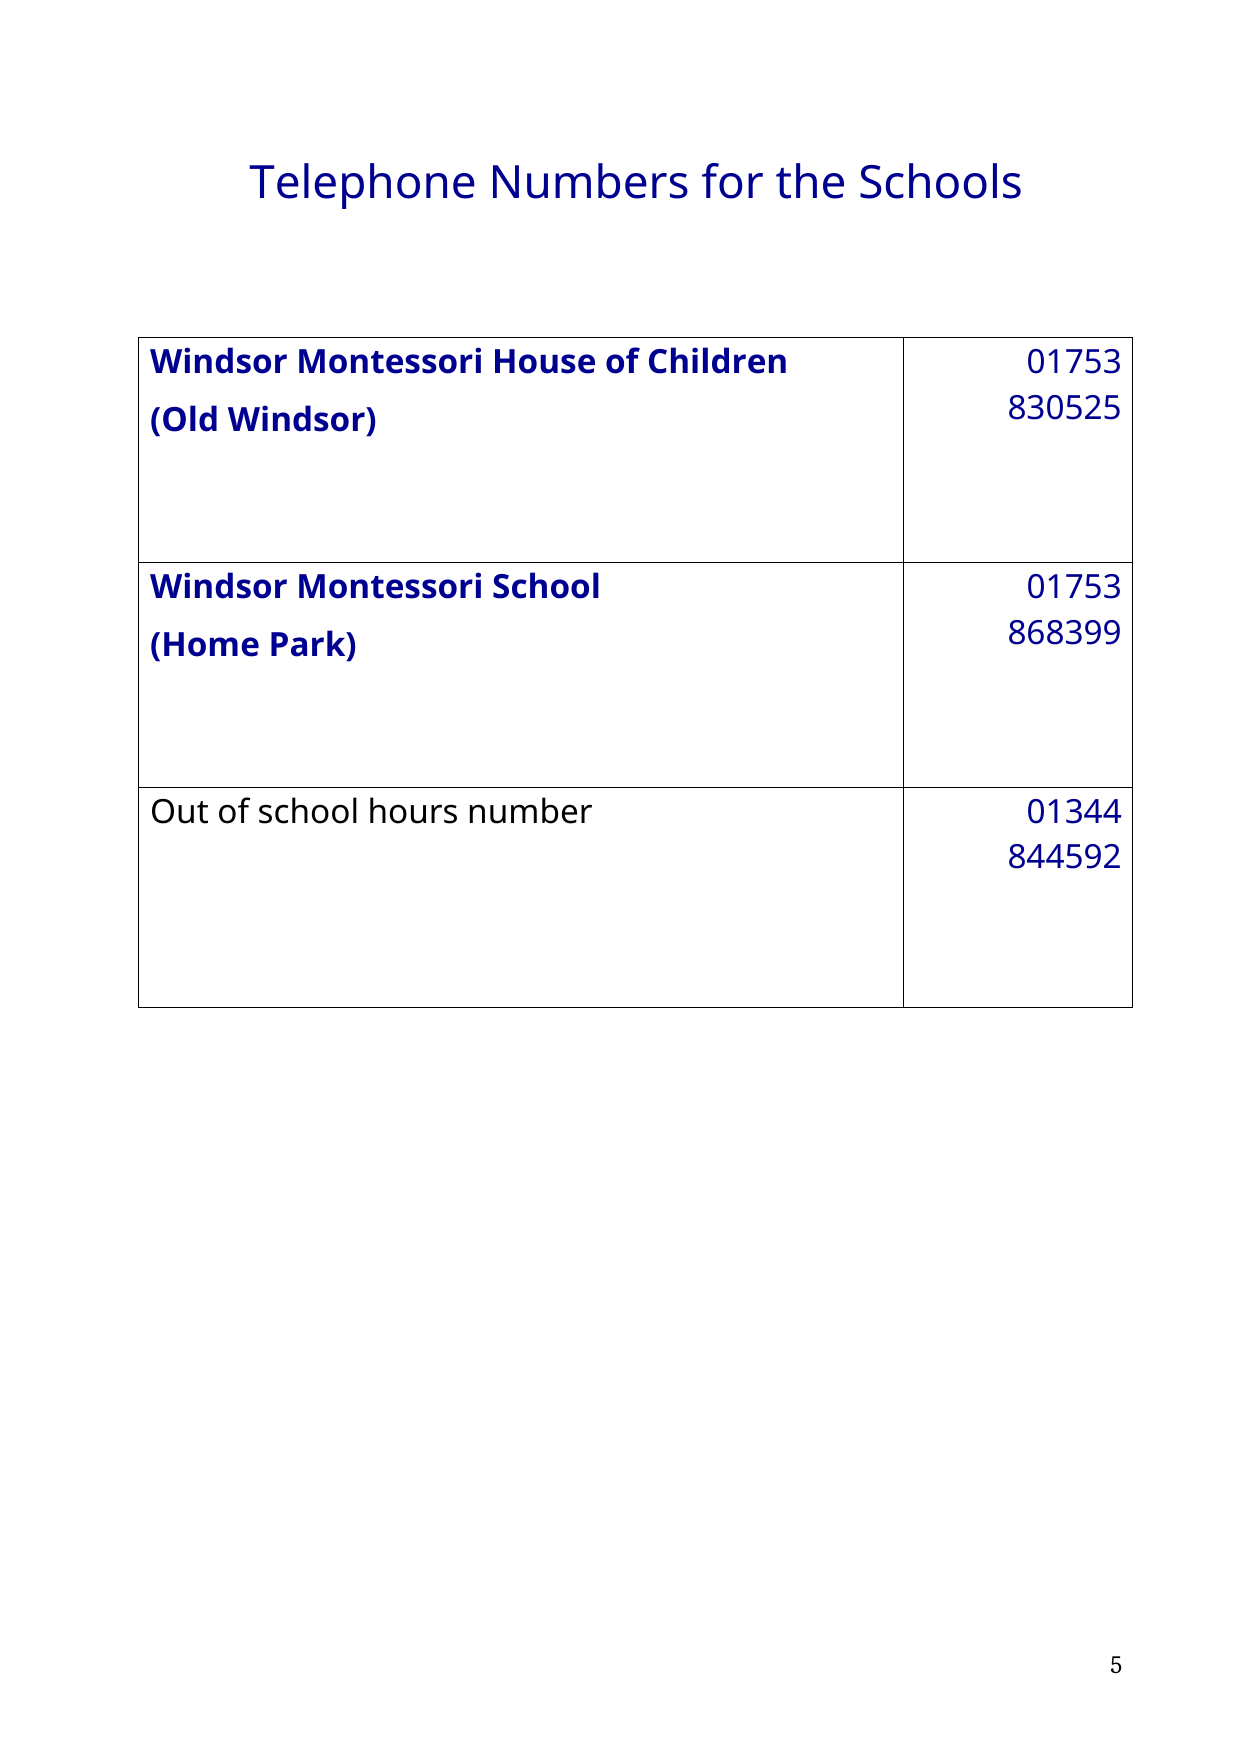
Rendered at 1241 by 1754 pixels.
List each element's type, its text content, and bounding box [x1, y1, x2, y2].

text Telephone Numbers for the Schools [150, 150, 1122, 212]
table_cell 01344 844592 [904, 788, 1132, 1007]
table_header 01753 830525 [904, 338, 1132, 562]
table_cell Out of school hours number [139, 788, 903, 1007]
table_header Windsor Montessori House of Children (Old Windsor) [139, 338, 903, 562]
table_cell 01753 868399 [904, 563, 1132, 787]
table_cell Windsor Montessori School (Home Park) [139, 563, 903, 787]
